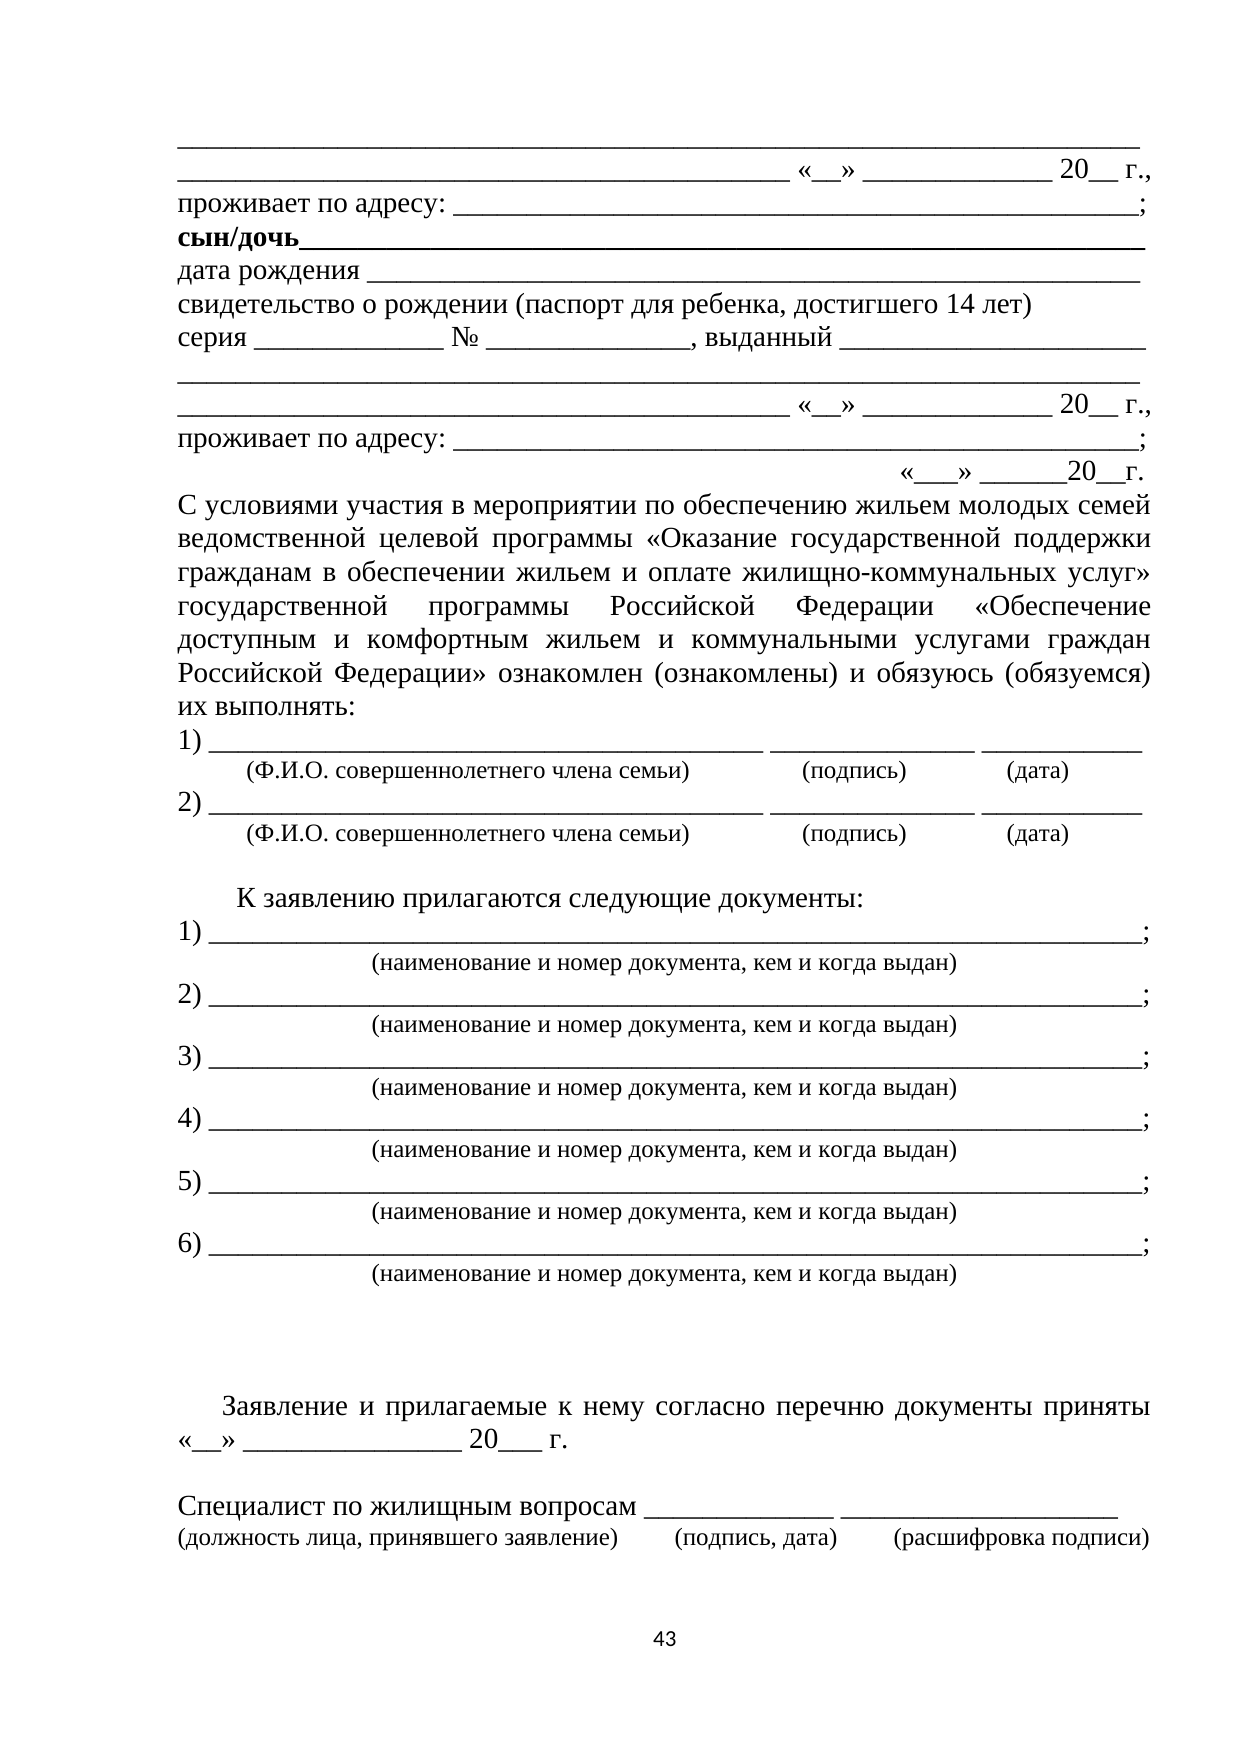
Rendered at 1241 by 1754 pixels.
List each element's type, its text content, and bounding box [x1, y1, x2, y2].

text серия _____________ № ______________, выданный _____________________ [177, 319, 1152, 353]
text 1) ______________________________________ ______________ ___________ [177, 722, 1152, 755]
text (наименование и номер документа, кем и когда выдан) [177, 1134, 1152, 1163]
text (наименование и номер документа, кем и когда выдан) [177, 1072, 1152, 1100]
text (наименование и номер документа, кем и когда выдан) [177, 1009, 1152, 1038]
text сын/дочь__________________________________________________________ [177, 219, 1152, 252]
text (наименование и номер документа, кем и когда выдан) [177, 1258, 1152, 1287]
text 3) ________________________________________________________________; [177, 1038, 1152, 1072]
text (должность лица, принявшего заявление) (подпись, дата) (расшифровка подписи) [177, 1522, 1152, 1551]
text 2) ______________________________________ ______________ ___________ [177, 784, 1152, 818]
text ____________________________________________________________________________________________________________ «__» _____________ 20__ г., [177, 118, 1152, 185]
text Заявление и прилагаемые к нему согласно перечню документы приняты «__» _______________ 20___ г. [177, 1388, 1152, 1455]
text (Ф.И.О. совершеннолетнего члена семьи) (подпись) (дата) [177, 755, 1152, 784]
text С условиями участия в мероприятии по обеспечению жильем молодых семей ведомственной целевой программы «Оказание государственной поддержки гражданам в обеспечении жильем и оплате жилищно-коммунальных услуг» государственной программы Российской Федерации «Обеспечение доступным и комфортным жильем и коммунальными услугами граждан Российской Федерации» ознакомлен (ознакомлены) и обязуюсь (обязуемся) их выполнять: [177, 487, 1152, 722]
text (Ф.И.О. совершеннолетнего члена семьи) (подпись) (дата) [177, 818, 1152, 846]
text свидетельство о рождении (паспорт для ребенка, достигшего 14 лет) [177, 286, 1152, 319]
text 6) ________________________________________________________________; [177, 1225, 1152, 1258]
text проживает по адресу: _______________________________________________; «___» ______20__г. [177, 420, 1152, 487]
text (наименование и номер документа, кем и когда выдан) [177, 1196, 1152, 1225]
text К заявлению прилагаются следующие документы: [177, 880, 1152, 913]
text 4) ________________________________________________________________; [177, 1100, 1152, 1134]
text 5) ________________________________________________________________; [177, 1163, 1152, 1196]
text 1) ________________________________________________________________; [177, 913, 1152, 947]
text Специалист по жилищным вопросам _____________ ___________________ [177, 1488, 1152, 1522]
text 2) ________________________________________________________________; [177, 976, 1152, 1009]
text проживает по адресу: _______________________________________________; [177, 185, 1152, 219]
text дата рождения _____________________________________________________ [177, 252, 1152, 286]
text ____________________________________________________________________________________________________________ «__» _____________ 20__ г., [177, 353, 1152, 420]
text (наименование и номер документа, кем и когда выдан) [177, 947, 1152, 976]
